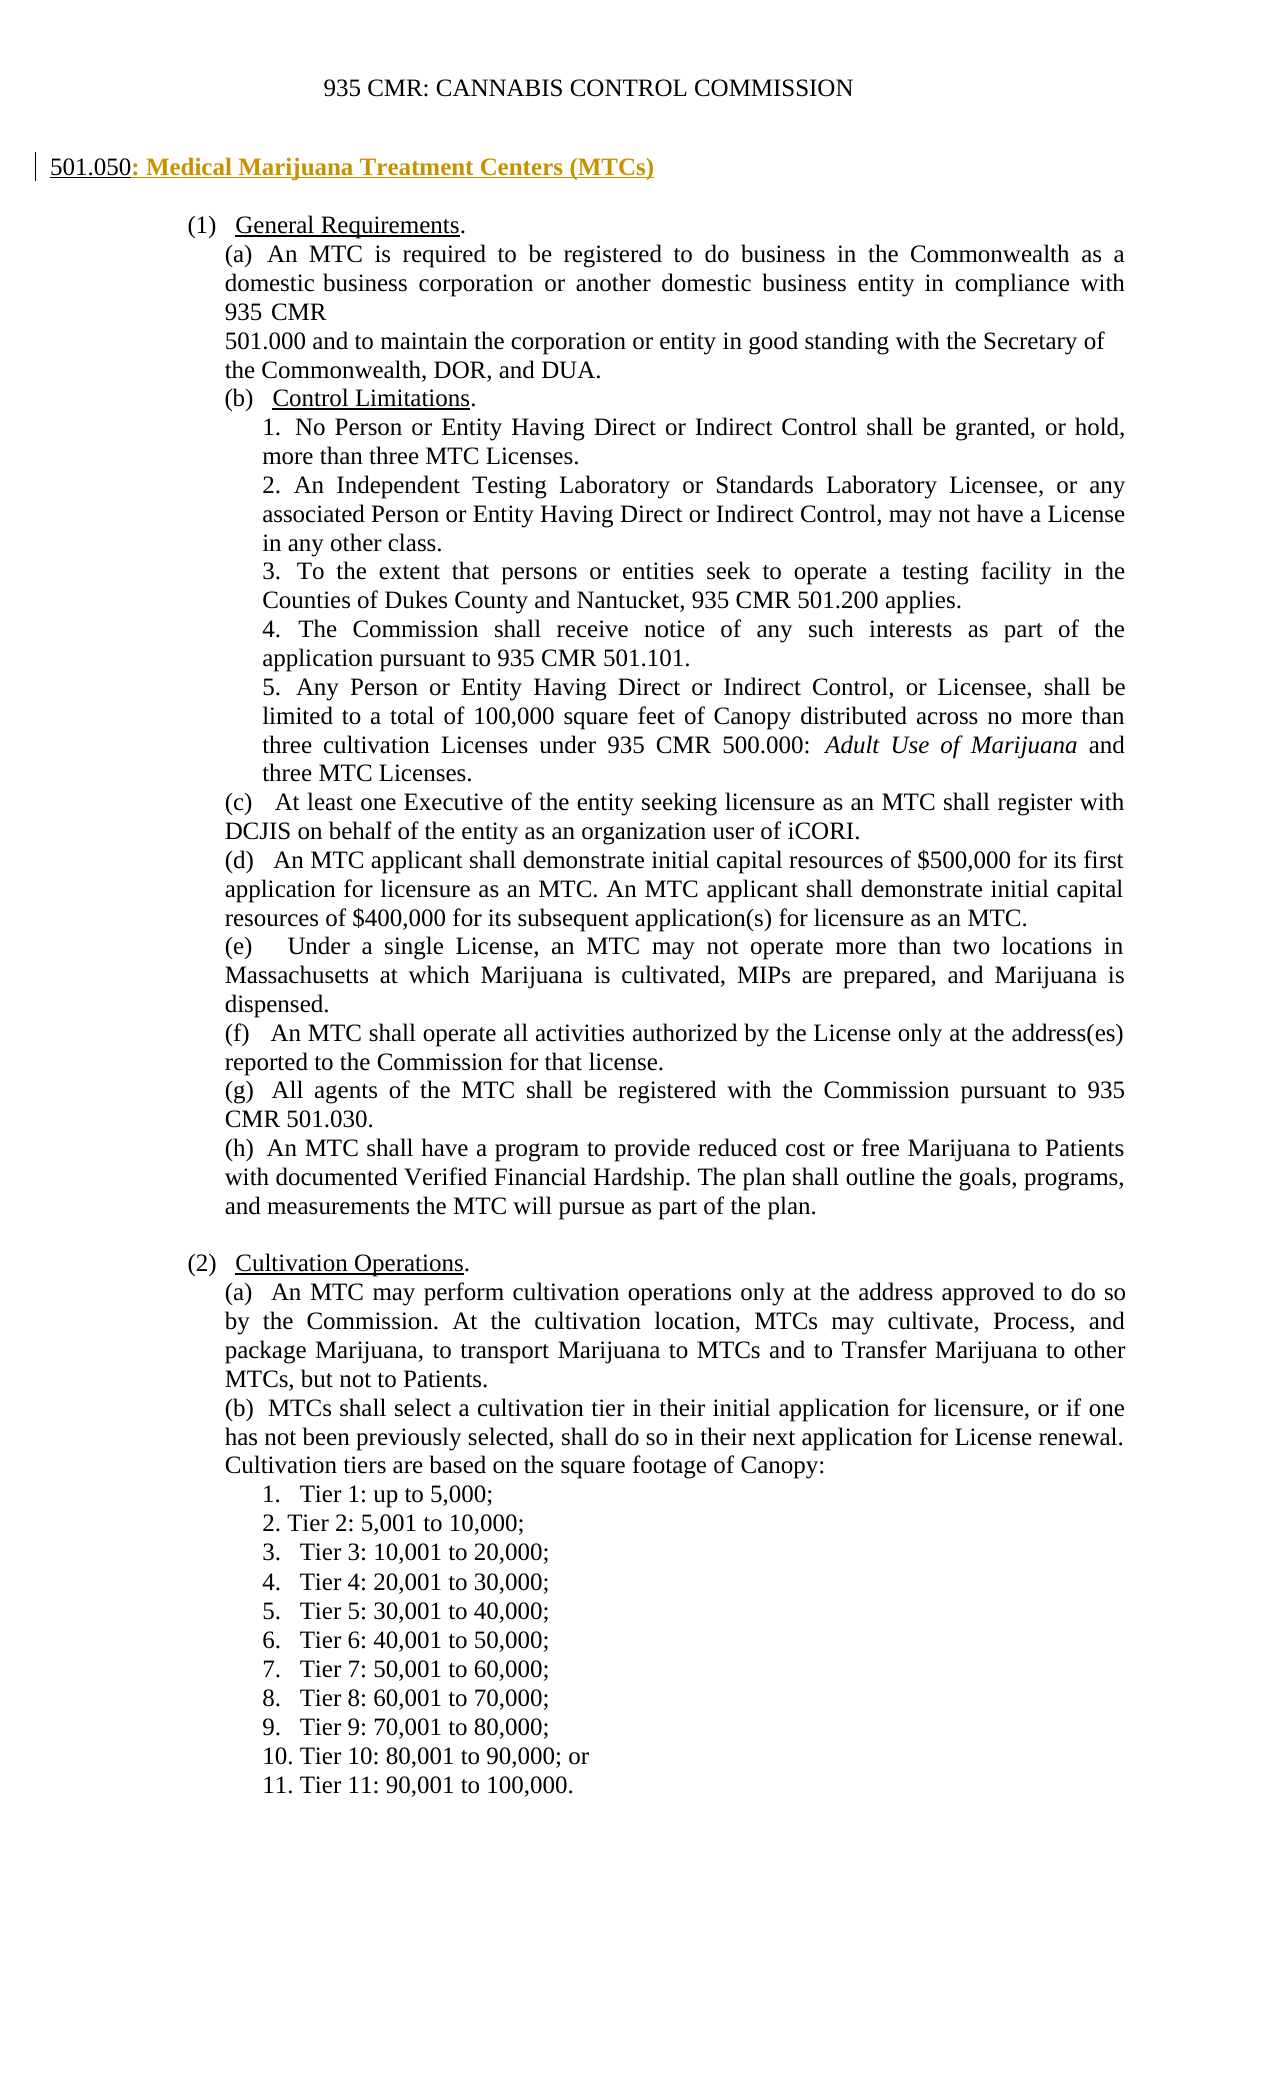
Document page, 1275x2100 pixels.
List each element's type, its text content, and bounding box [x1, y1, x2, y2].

list An MTC may perform cultivation operations only at the address approved to do so by the Commission. At the cultivation location, MTCs may cultivate, Process, and package Marijuana, to transport Marijuana to MTCs and to Transfer Marijuana to other MTCs, but not to Patients. [224, 1277, 1126, 1392]
list No Person or Entity Having Direct or Indirect Control shall be granted, or hold, more than three MTC Licenses. [262, 412, 1125, 470]
list An MTC shall operate all activities authorized by the License only at the address(es) reported to the Commission for that license. [224, 1018, 1125, 1075]
list At least one Executive of the entity seeking licensure as an MTC shall register with DCJIS on behalf of the entity as an organization user of iCORI. [224, 787, 1125, 845]
text 2. Tier 2: 5,001 to 10,000; [262, 1508, 1137, 1537]
text 3. Tier 3: 10,001 to 20,000; [262, 1537, 1137, 1566]
text 10. Tier 10: 80,001 to 90,000; or [262, 1741, 1137, 1770]
list An MTC shall have a program to provide reduced cost or free Marijuana to Patients with documented Verified Financial Hardship. The plan shall outline the goals, programs, and measurements the MTC will pursue as part of the plan. [224, 1133, 1125, 1220]
text 7. Tier 7: 50,001 to 60,000; [262, 1654, 1137, 1683]
text 9. Tier 9: 70,001 to 80,000; [262, 1712, 1137, 1741]
list MTCs shall select a cultivation tier in their initial application for licensure, or if one has not been previously selected, shall do so in their next application for License renewal. Cultivation tiers are based on the square footage of Canopy: [224, 1393, 1125, 1479]
list An MTC applicant shall demonstrate initial capital resources of $500,000 for its first application for licensure as an MTC. An MTC applicant shall demonstrate initial capital resources of $400,000 for its subsequent application(s) for licensure as an MTC. [224, 845, 1125, 931]
text 8. Tier 8: 60,001 to 70,000; [262, 1683, 1137, 1712]
list An MTC is required to be registered to do business in the Commonwealth as a domestic business corporation or another domestic business entity in compliance with 935 CMR [224, 239, 1125, 326]
list The Commission shall receive notice of any such interests as part of the application pursuant to 935 CMR 501.101. [262, 614, 1125, 672]
list Tier 1: up to 5,000; [262, 1479, 1137, 1508]
list Any Person or Entity Having Direct or Indirect Control, or Licensee, shall be limited to a total of 100,000 square feet of Canopy distributed across no more than three cultivation Licenses under 935 CMR 500.000: Adult Use of Marijuana and three MTC Licenses. [262, 672, 1125, 787]
list Under a single License, an MTC may not operate more than two locations in Massachusetts at which Marijuana is cultivated, MIPs are prepared, and Marijuana is dispensed. [224, 931, 1125, 1018]
list To the extent that persons or entities seek to operate a testing facility in the Counties of Dukes County and Nantucket, 935 CMR 501.200 applies. [262, 556, 1125, 614]
text 6. Tier 6: 40,001 to 50,000; [262, 1625, 1137, 1654]
subtitle 501.050: Medical Marijuana Treatment Centers (MTCs) [50, 152, 847, 181]
list Control Limitations. [224, 384, 1137, 412]
list An Independent Testing Laboratory or Standards Laboratory Licensee, or any associated Person or Entity Having Direct or Indirect Control, may not have a License in any other class. [262, 470, 1126, 556]
text 501.000 and to maintain the corporation or entity in good standing with the Secretary of the Commonwealth, DOR, and DUA. [224, 326, 1137, 384]
list Cultivation Operations. [187, 1248, 1137, 1277]
text 11. Tier 11: 90,001 to 100,000. [262, 1771, 1137, 1799]
list General Requirements. [187, 210, 1137, 239]
text 4. Tier 4: 20,001 to 30,000; [262, 1567, 1137, 1595]
text 5. Tier 5: 30,001 to 40,000; [262, 1596, 1137, 1624]
list All agents of the MTC shall be registered with the Commission pursuant to 935 CMR 501.030. [224, 1076, 1125, 1133]
